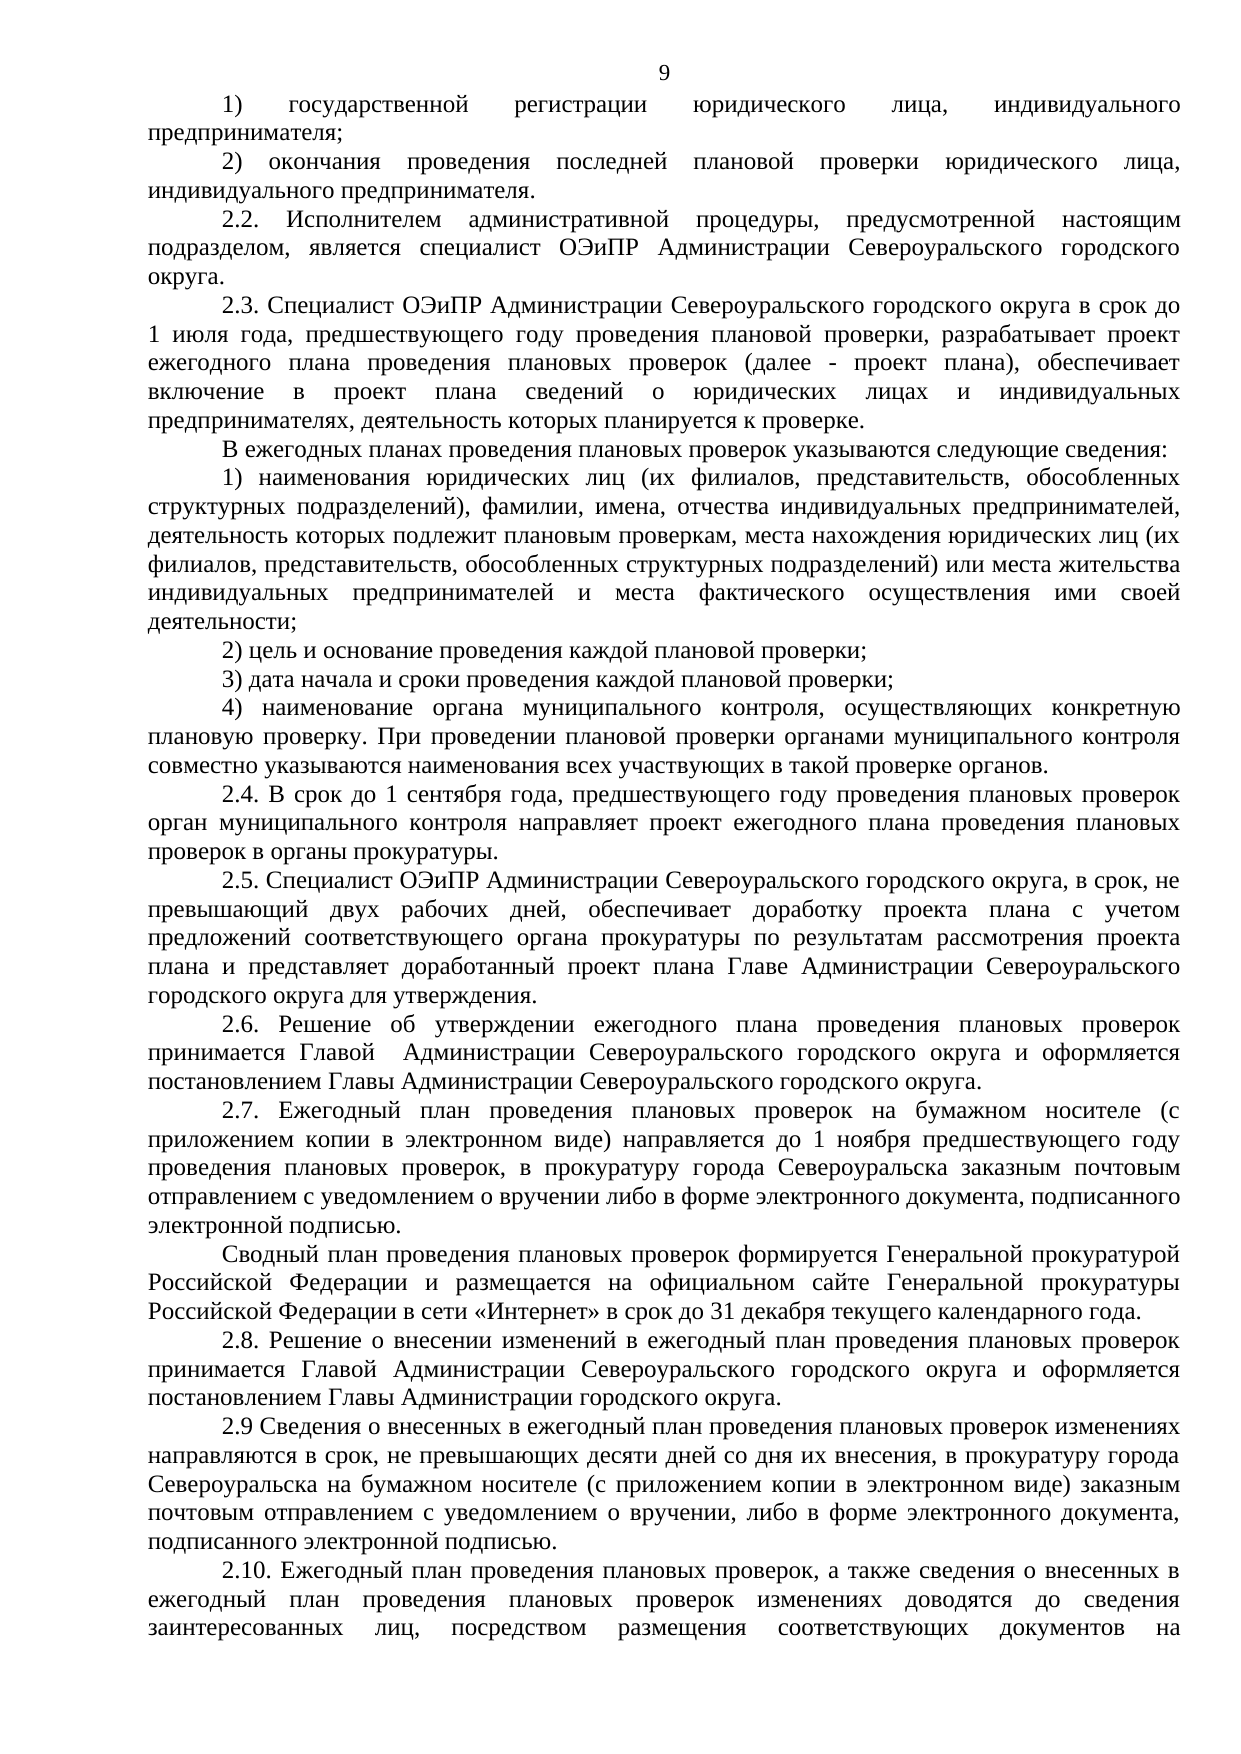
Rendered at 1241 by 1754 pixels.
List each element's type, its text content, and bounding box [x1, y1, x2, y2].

text В ежегодных планах проведения плановых проверок указываются следующие сведения: [148, 434, 1181, 462]
text 2.8. Решение о внесении изменений в ежегодный план проведения плановых проверок принимается Главой Администрации Североуральского городского округа и оформляется постановлением Главы Администрации городского округа. [148, 1325, 1181, 1411]
text 2) окончания проведения последней плановой проверки юридического лица, индивидуального предпринимателя. [148, 146, 1181, 204]
text 1) наименования юридических лиц (их филиалов, представительств, обособленных структурных подразделений), фамилии, имена, отчества индивидуальных предпринимателей, деятельность которых подлежит плановым проверкам, места нахождения юридических лиц (их филиалов, представительств, обособленных структурных подразделений) или места жительства индивидуальных предпринимателей и места фактического осуществления ими своей деятельности; [148, 462, 1181, 635]
text 3) дата начала и сроки проведения каждой плановой проверки; [148, 664, 1181, 692]
text 2.3. Специалист ОЭиПР Администрации Североуральского городского округа в срок до 1 июля года, предшествующего году проведения плановой проверки, разрабатывает проект ежегодного плана проведения плановых проверок (далее - проект плана), обеспечивает включение в проект плана сведений о юридических лицах и индивидуальных предпринимателях, деятельность которых планируется к проверке. [148, 290, 1181, 434]
text 2.6. Решение об утверждении ежегодного плана проведения плановых проверок принимается Главой Администрации Североуральского городского округа и оформляется постановлением Главы Администрации Североуральского городского округа. [148, 1009, 1181, 1095]
text 2.2. Исполнителем административной процедуры, предусмотренной настоящим подразделом, является специалист ОЭиПР Администрации Североуральского городского округа. [148, 204, 1181, 290]
text Сводный план проведения плановых проверок формируется Генеральной прокуратурой Российской Федерации и размещается на официальном сайте Генеральной прокуратуры Российской Федерации в сети «Интернет» в срок до 31 декабря текущего календарного года. [148, 1239, 1181, 1325]
text 2.9 Сведения о внесенных в ежегодный план проведения плановых проверок изменениях направляются в срок, не превышающих десяти дней со дня их внесения, в прокуратуру города Североуральска на бумажном носителе (с приложением копии в электронном виде) заказным почтовым отправлением с уведомлением о вручении, либо в форме электронного документа, подписанного электронной подписью. [148, 1411, 1181, 1555]
text 4) наименование органа муниципального контроля, осуществляющих конкретную плановую проверку. При проведении плановой проверки органами муниципального контроля совместно указываются наименования всех участвующих в такой проверке органов. [148, 692, 1181, 779]
text 1) государственной регистрации юридического лица, индивидуального предпринимателя; [148, 89, 1181, 146]
text 2.5. Специалист ОЭиПР Администрации Североуральского городского округа, в срок, не превышающий двух рабочих дней, обеспечивает доработку проекта плана с учетом предложений соответствующего органа прокуратуры по результатам рассмотрения проекта плана и представляет доработанный проект плана Главе Администрации Североуральского городского округа для утверждения. [148, 865, 1181, 1009]
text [148, 1555, 1181, 1641]
text 2.4. В срок до 1 сентября года, предшествующего году проведения плановых проверок орган муниципального контроля направляет проект ежегодного плана проведения плановых проверок в органы прокуратуры. [148, 779, 1181, 865]
text 2.7. Ежегодный план проведения плановых проверок на бумажном носителе (с приложением копии в электронном виде) направляется до 1 ноября предшествующего году проведения плановых проверок, в прокуратуру города Североуральска заказным почтовым отправлением с уведомлением о вручении либо в форме электронного документа, подписанного электронной подписью. [148, 1095, 1181, 1239]
text 2) цель и основание проведения каждой плановой проверки; [148, 635, 1181, 664]
